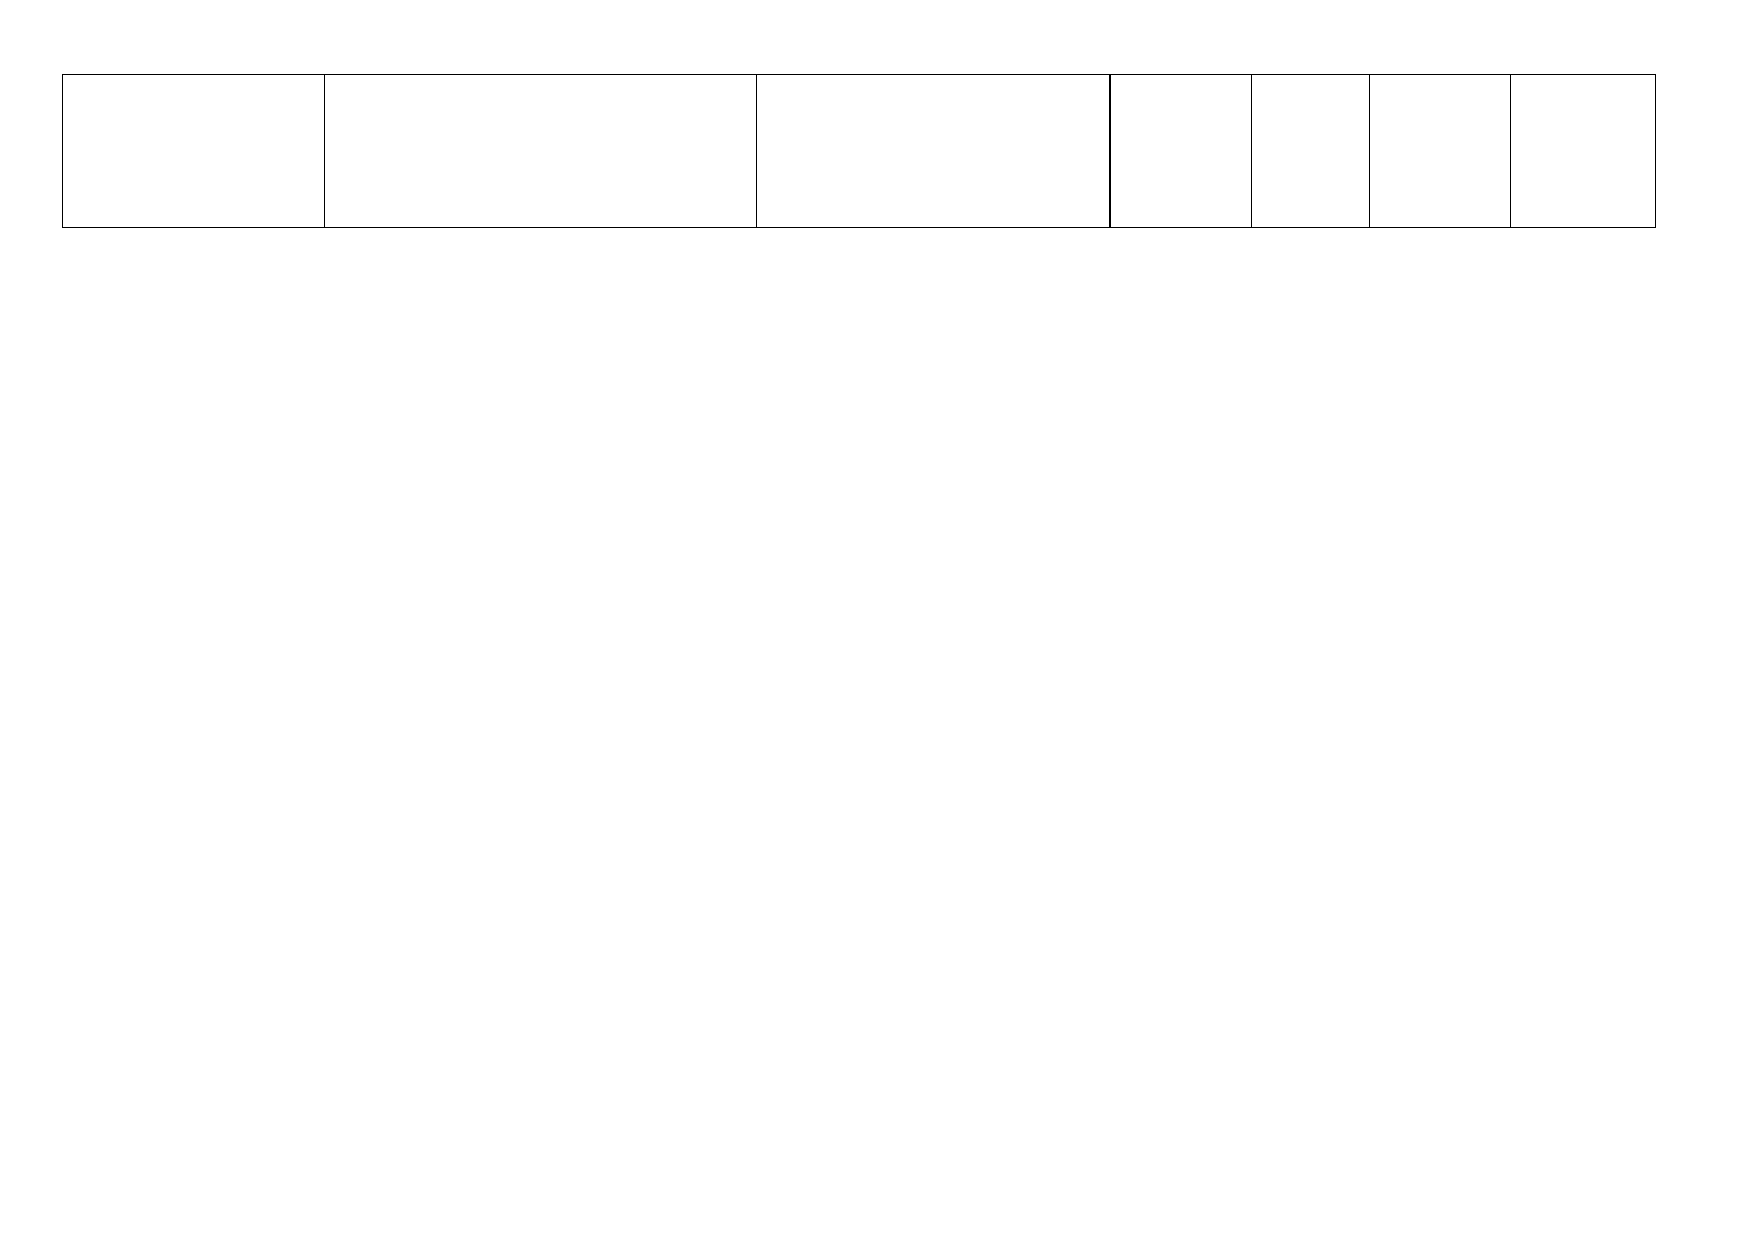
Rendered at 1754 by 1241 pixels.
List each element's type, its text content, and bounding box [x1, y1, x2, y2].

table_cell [1111, 75, 1251, 227]
table_cell 5 [1511, 75, 1655, 227]
table_cell 5 [1370, 75, 1510, 227]
table_cell 8 [1252, 75, 1369, 227]
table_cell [325, 75, 756, 227]
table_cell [757, 75, 1109, 227]
